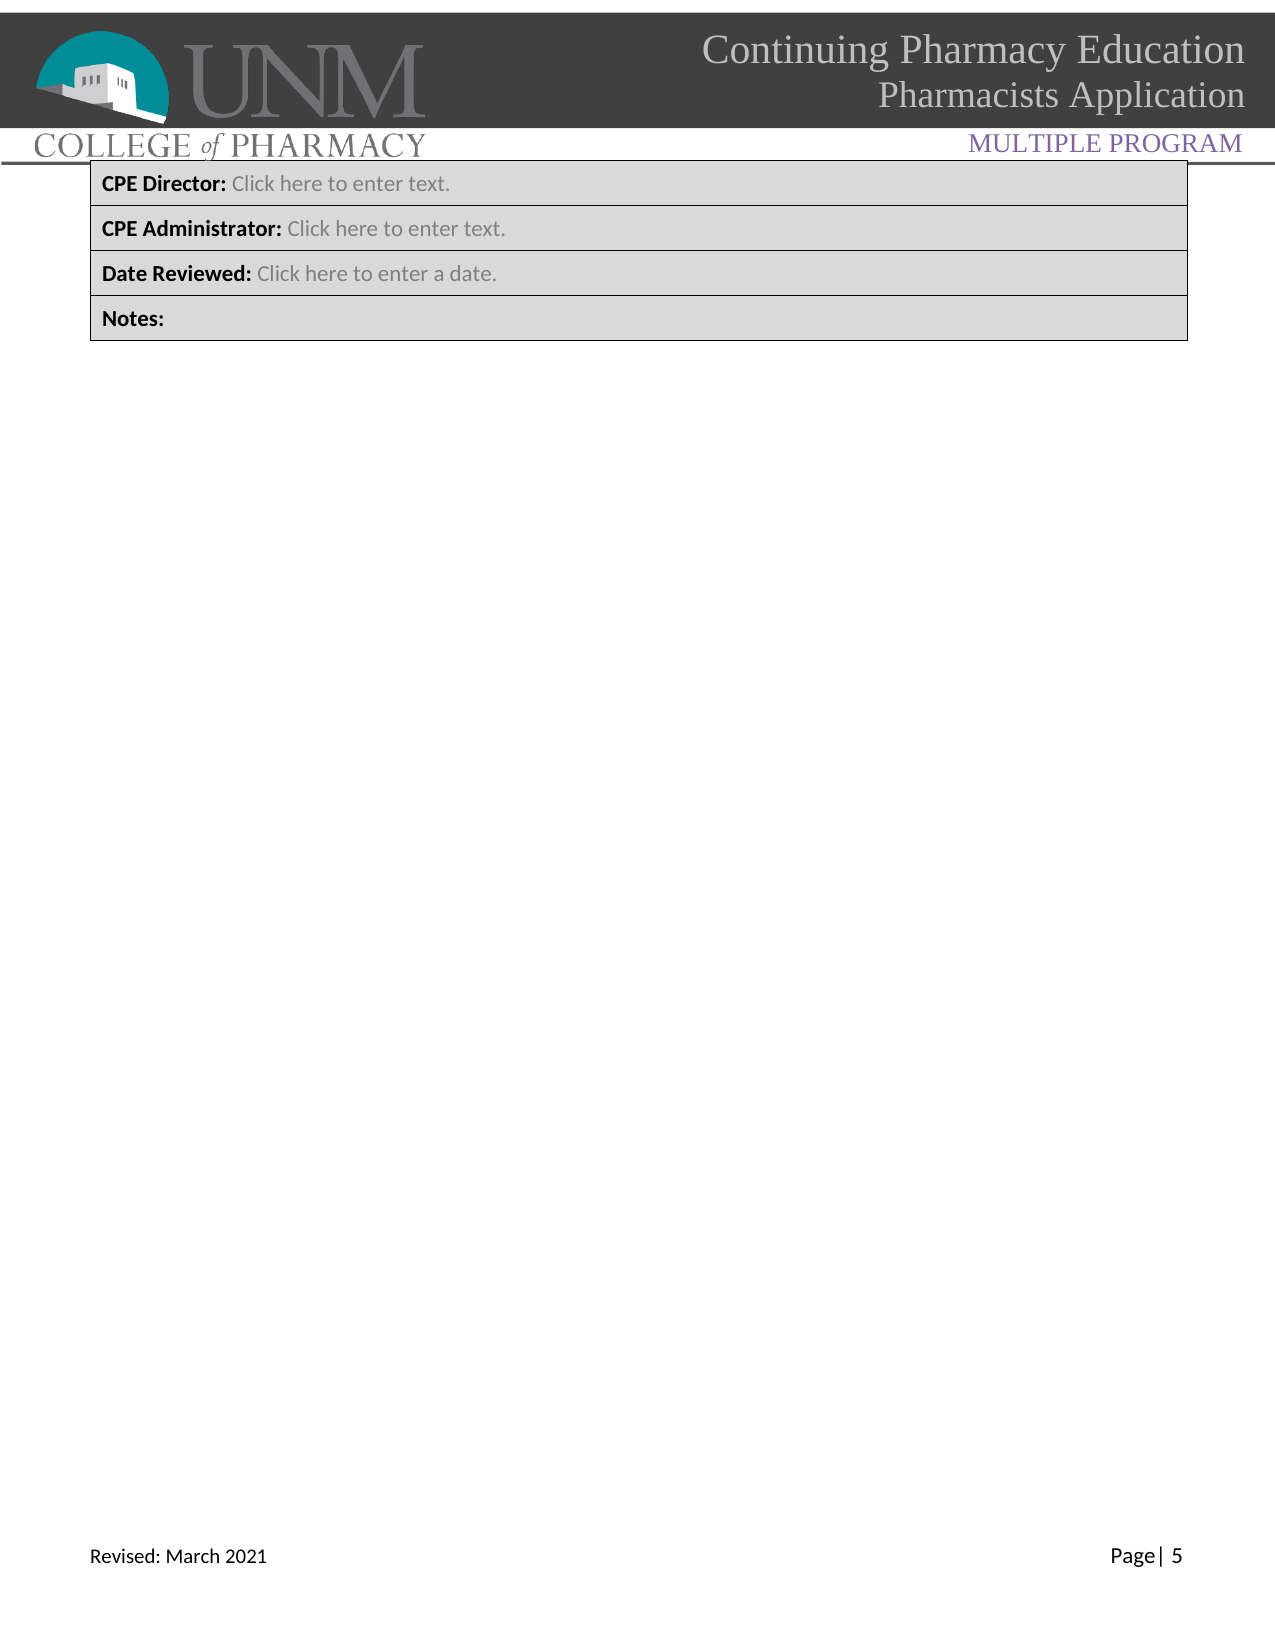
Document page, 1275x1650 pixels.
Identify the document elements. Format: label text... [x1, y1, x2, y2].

table_cell Notes: [91, 296, 1187, 340]
table_cell Date Reviewed: [91, 251, 1187, 295]
picture [34, 31, 426, 161]
table_cell CPE Director: [91, 161, 1187, 205]
table_cell CPE Administrator: [91, 206, 1187, 250]
